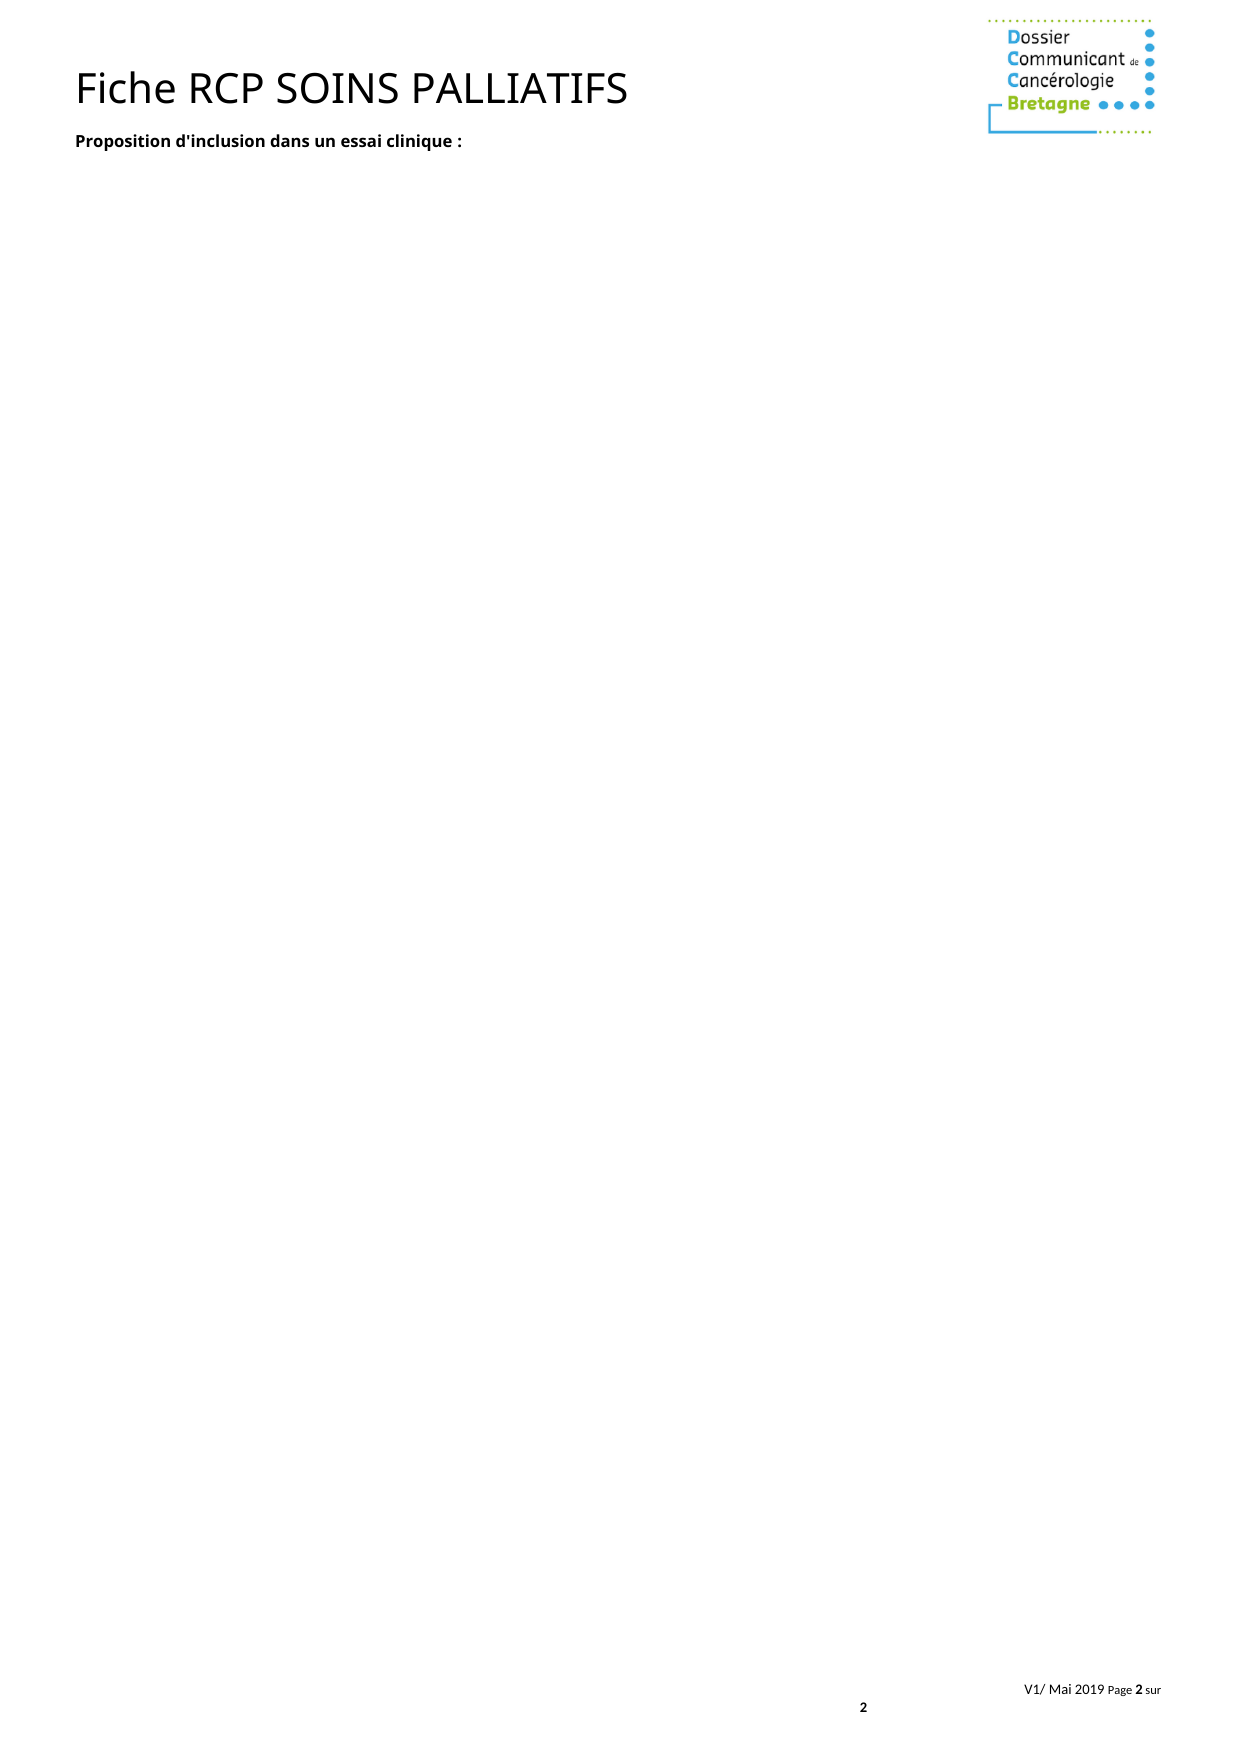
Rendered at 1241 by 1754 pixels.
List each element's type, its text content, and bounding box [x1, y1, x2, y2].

text Proposition d'inclusion dans un essai clinique : [75, 129, 1165, 152]
picture [976, 6, 1166, 144]
